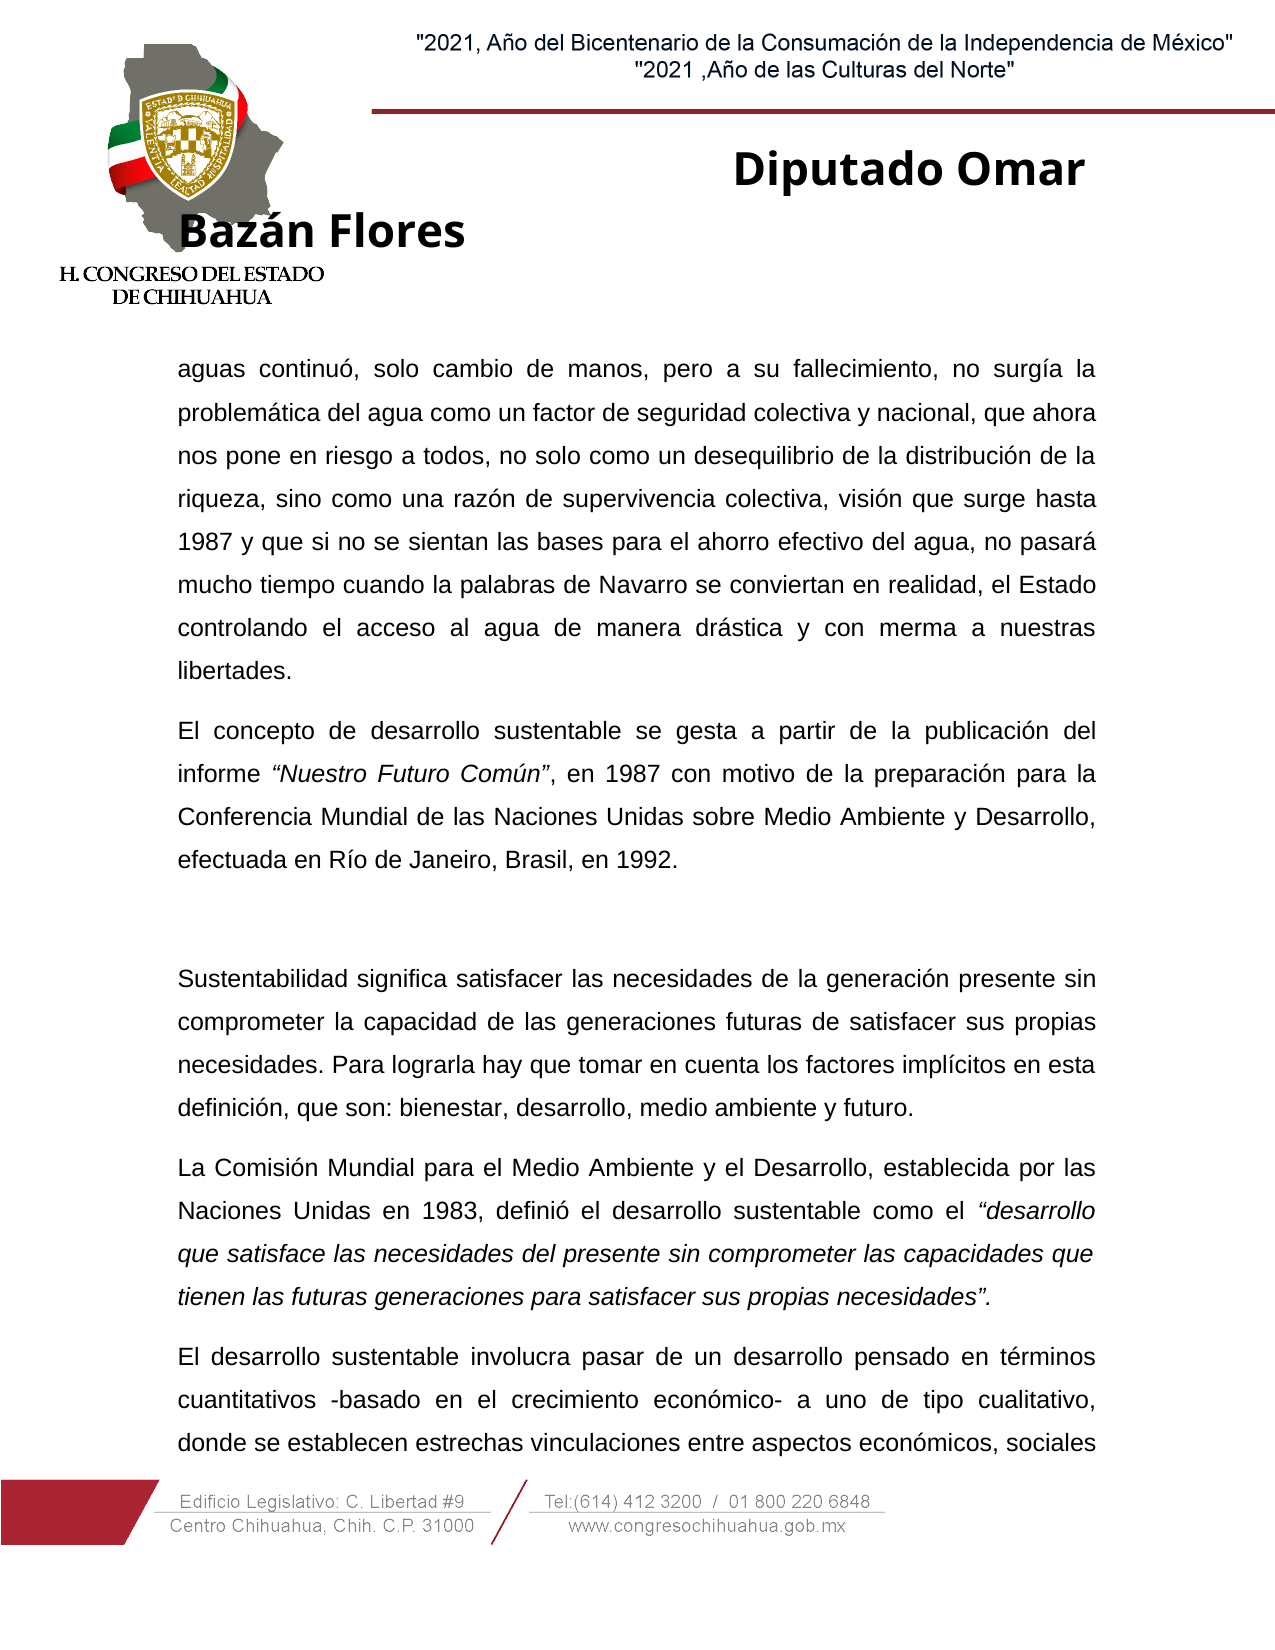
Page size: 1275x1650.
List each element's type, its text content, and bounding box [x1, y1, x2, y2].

text Sustentabilidad significa satisfacer las necesidades de la generación presente sin comprometer la capacidad de las generaciones futuras de satisfacer sus propias necesidades. Para lograrla hay que tomar en cuenta los factores implícitos en esta definición, que son: bienestar, desarrollo, medio ambiente y futuro. [177, 964, 1098, 1122]
text El concepto de desarrollo sustentable se gesta a partir de la publicación del informe “Nuestro Futuro Común”, en 1987 con motivo de la preparación para la Conferencia Mundial de las Naciones Unidas sobre Medio Ambiente y Desarrollo, efectuada en Río de Janeiro, Brasil, en 1992. [177, 716, 1098, 874]
picture [0, 0, 1275, 1608]
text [177, 1342, 1098, 1457]
text La Comisión Mundial para el Medio Ambiente y el Desarrollo, establecida por las Naciones Unidas en 1983, definió el desarrollo sustentable como el “desarrollo que satisface las necesidades del presente sin comprometer las capacidades que tienen las futuras generaciones para satisfacer sus propias necesidades”. [177, 1153, 1098, 1311]
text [177, 354, 1098, 685]
